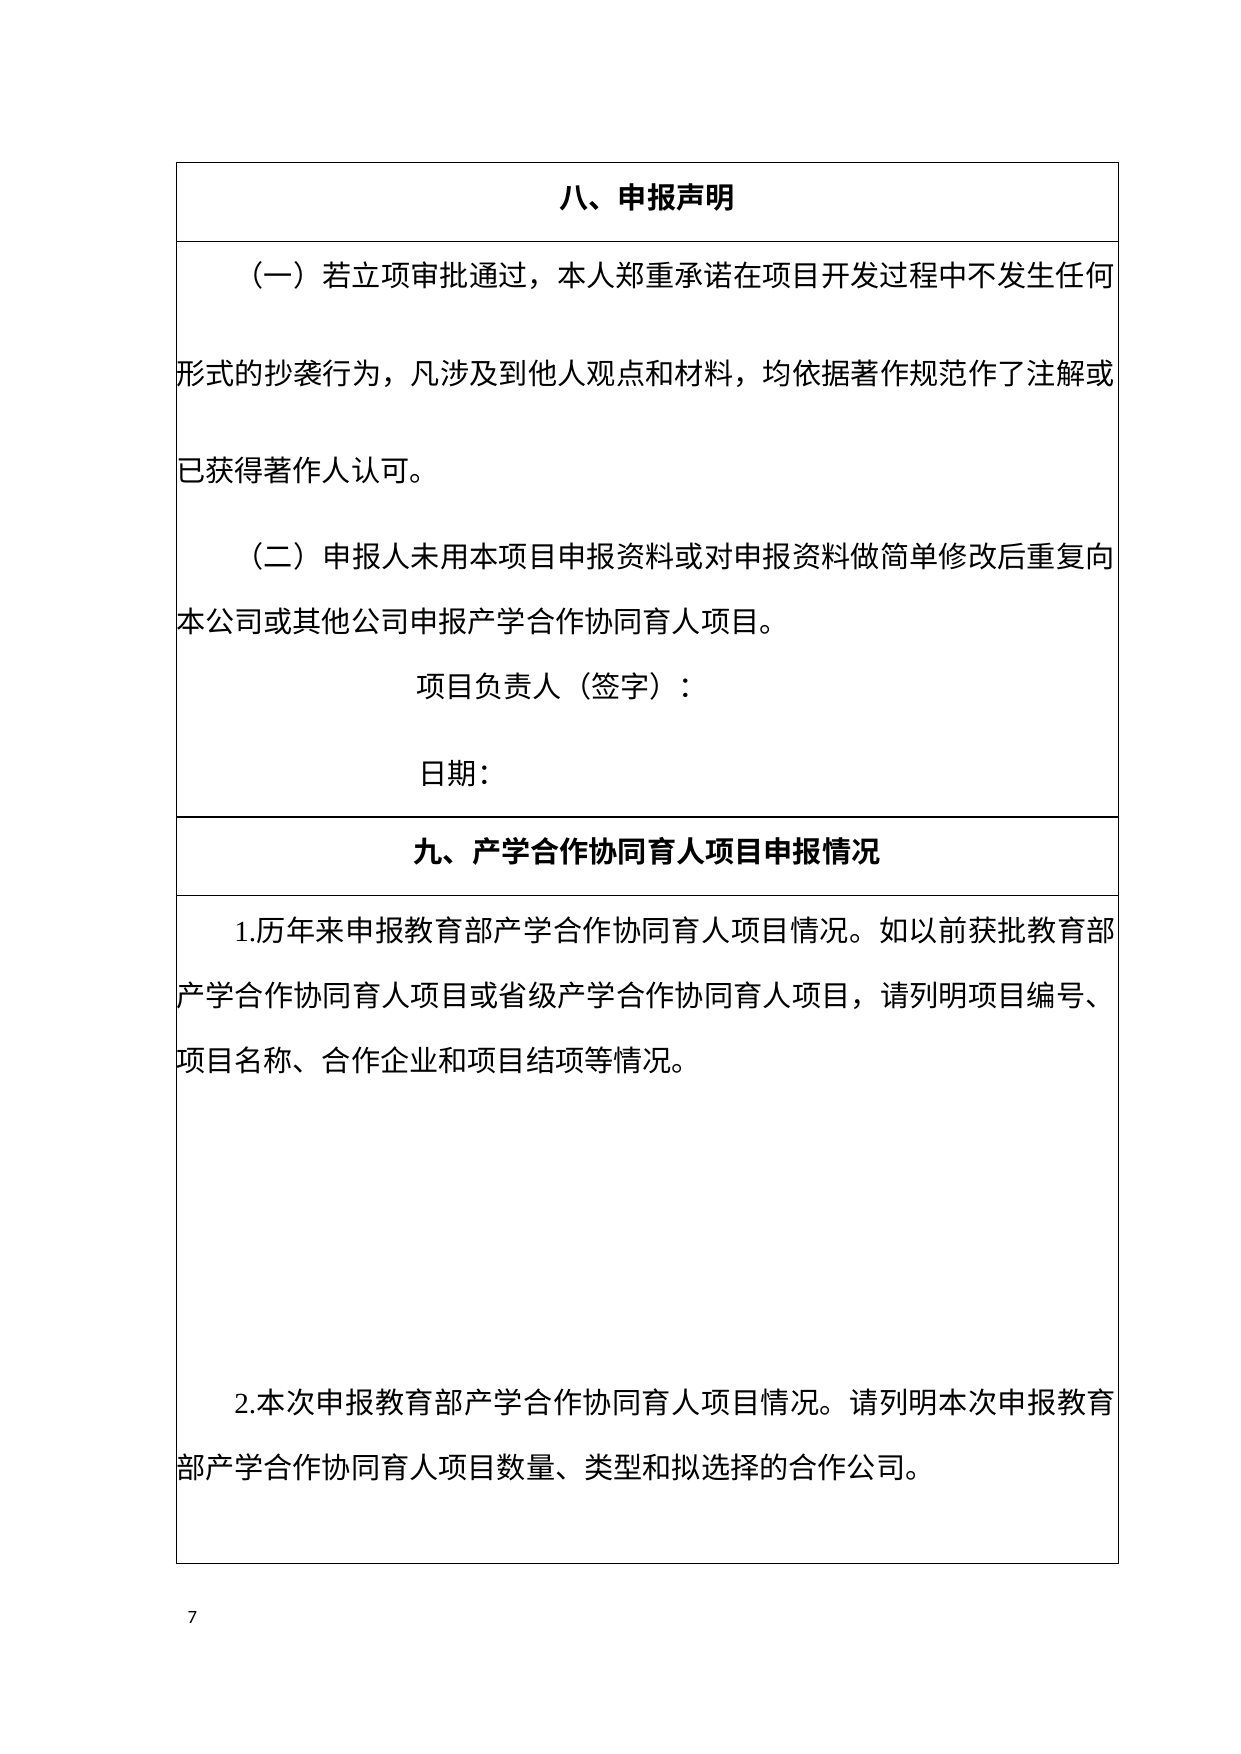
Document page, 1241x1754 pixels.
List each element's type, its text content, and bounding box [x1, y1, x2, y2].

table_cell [177, 896, 1118, 1563]
table_cell （一）若立项审批通过，本人郑重承诺在项目开发过程中不发生任何形式的抄袭行为，凡涉及到他人观点和材料，均依据著作规范作了注解或已获得著作人认可。 （二）申报人未用本项目申报资料或对申报资料做简单修改后重复向本公司或其他公司申报产学合作协同育人项目。 项目负责人（签字）： 日期： [177, 242, 1118, 816]
table_cell 八、申报声明 [177, 163, 1118, 241]
table_cell 九、产学合作协同育人项目申报情况 [177, 818, 1118, 895]
